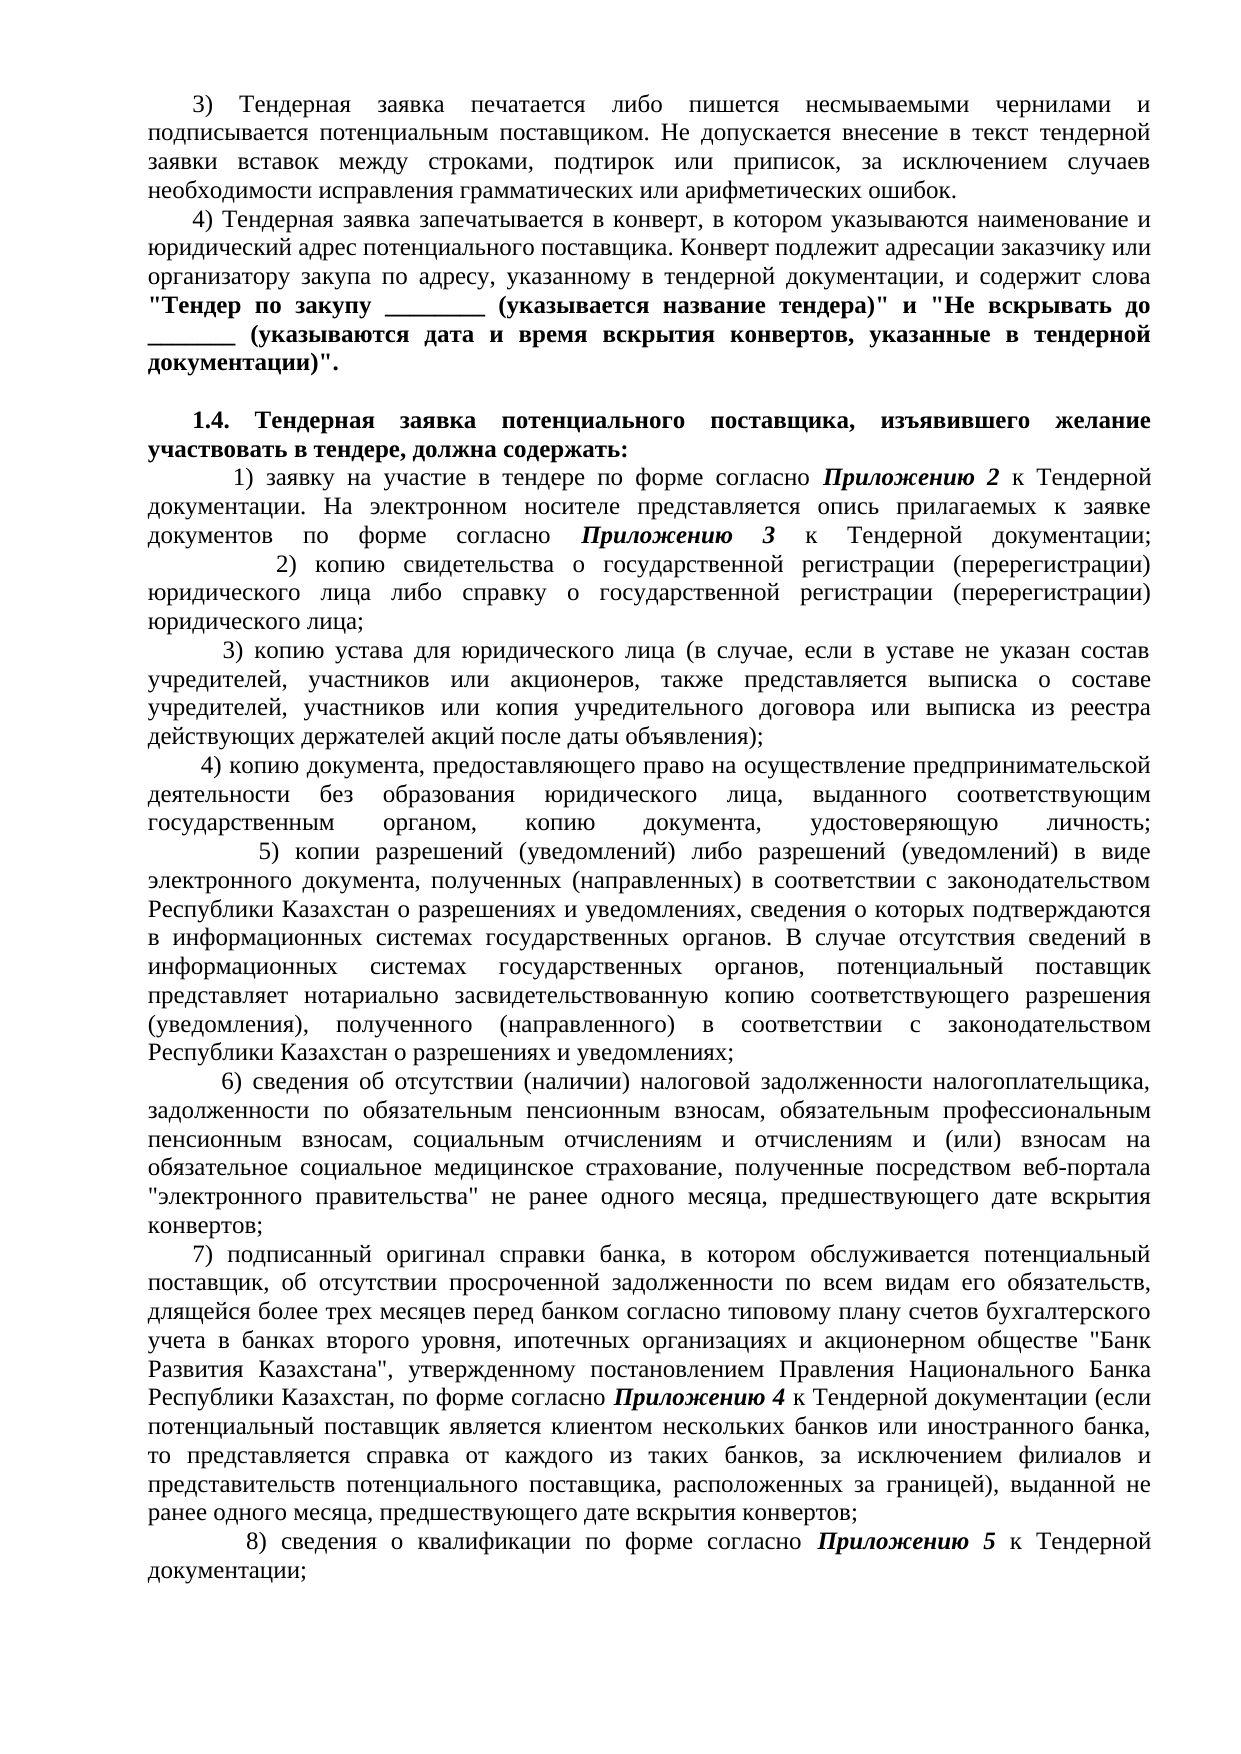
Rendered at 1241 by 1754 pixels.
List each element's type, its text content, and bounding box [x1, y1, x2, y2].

text 8) сведения о квалификации по форме согласно Приложению 5 к Тендерной документации; [148, 1526, 1152, 1584]
text 4) Тендерная заявка запечатывается в конверт, в котором указываются наименование и юридический адрес потенциального поставщика. Конверт подлежит адресации заказчику или организатору закупа по адресу, указанному в тендерной документации, и содержит слова "Тендер по закупу ________ (указывается название тендера)" и "Не вскрывать до _______ (указываются дата и время вскрытия конвертов, указанные в тендерной документации)". [148, 204, 1152, 376]
text 3) Тендерная заявка печатается либо пишется несмываемыми чернилами и подписывается потенциальным поставщиком. Не допускается внесение в текст тендерной заявки вставок между строками, подтирок или приписок, за исключением случаев необходимости исправления грамматических или арифметических ошибок. [148, 89, 1152, 204]
text 4) копию документа, предоставляющего право на осуществление предпринимательской деятельности без образования юридического лица, выданного соответствующим государственным органом, копию документа, удостоверяющую личность; 5) копии разрешений (уведомлений) либо разрешений (уведомлений) в виде электронного документа, полученных (направленных) в соответствии с законодательством Республики Казахстан о разрешениях и уведомлениях, сведения о которых подтверждаются в информационных системах государственных органов. В случае отсутствия сведений в информационных системах государственных органов, потенциальный поставщик представляет нотариально засвидетельствованную копию соответствующего разрешения (уведомления), полученного (направленного) в соответствии с законодательством Республики Казахстан о разрешениях и уведомлениях; [148, 750, 1152, 1066]
text 6) сведения об отсутствии (наличии) налоговой задолженности налогоплательщика, задолженности по обязательным пенсионным взносам, обязательным профессиональным пенсионным взносам, социальным отчислениям и отчислениям и (или) взносам на обязательное социальное медицинское страхование, полученные посредством веб-портала "электронного правительства" не ранее одного месяца, предшествующего дате вскрытия конвертов; [148, 1066, 1152, 1239]
text 1.4. Тендерная заявка потенциального поставщика, изъявившего желание участвовать в тендере, должна содержать: [148, 405, 1152, 462]
text 3) копию устава для юридического лица (в случае, если в уставе не указан состав учредителей, участников или акционеров, также представляется выписка о составе учредителей, участников или копия учредительного договора или выписка из реестра действующих держателей акций после даты объявления); [148, 635, 1152, 750]
text 1) заявку на участие в тендере по форме согласно Приложению 2 к Тендерной документации. На электронном носителе представляется опись прилагаемых к заявке документов по форме согласно Приложению 3 к Тендерной документации; 2) копию свидетельства о государственной регистрации (перерегистрации) юридического лица либо справку о государственной регистрации (перерегистрации) юридического лица; [148, 462, 1152, 635]
text 7) подписанный оригинал справки банка, в котором обслуживается потенциальный поставщик, об отсутствии просроченной задолженности по всем видам его обязательств, длящейся более трех месяцев перед банком согласно типовому плану счетов бухгалтерского учета в банках второго уровня, ипотечных организациях и акционерном обществе "Банк Развития Казахстана", утвержденному постановлением Правления Национального Банка Республики Казахстан, по форме согласно Приложению 4 к Тендерной документации (если потенциальный поставщик является клиентом нескольких банков или иностранного банка, то представляется справка от каждого из таких банков, за исключением филиалов и представительств потенциального поставщика, расположенных за границей), выданной не ранее одного месяца, предшествующего дате вскрытия конвертов; [148, 1239, 1152, 1526]
